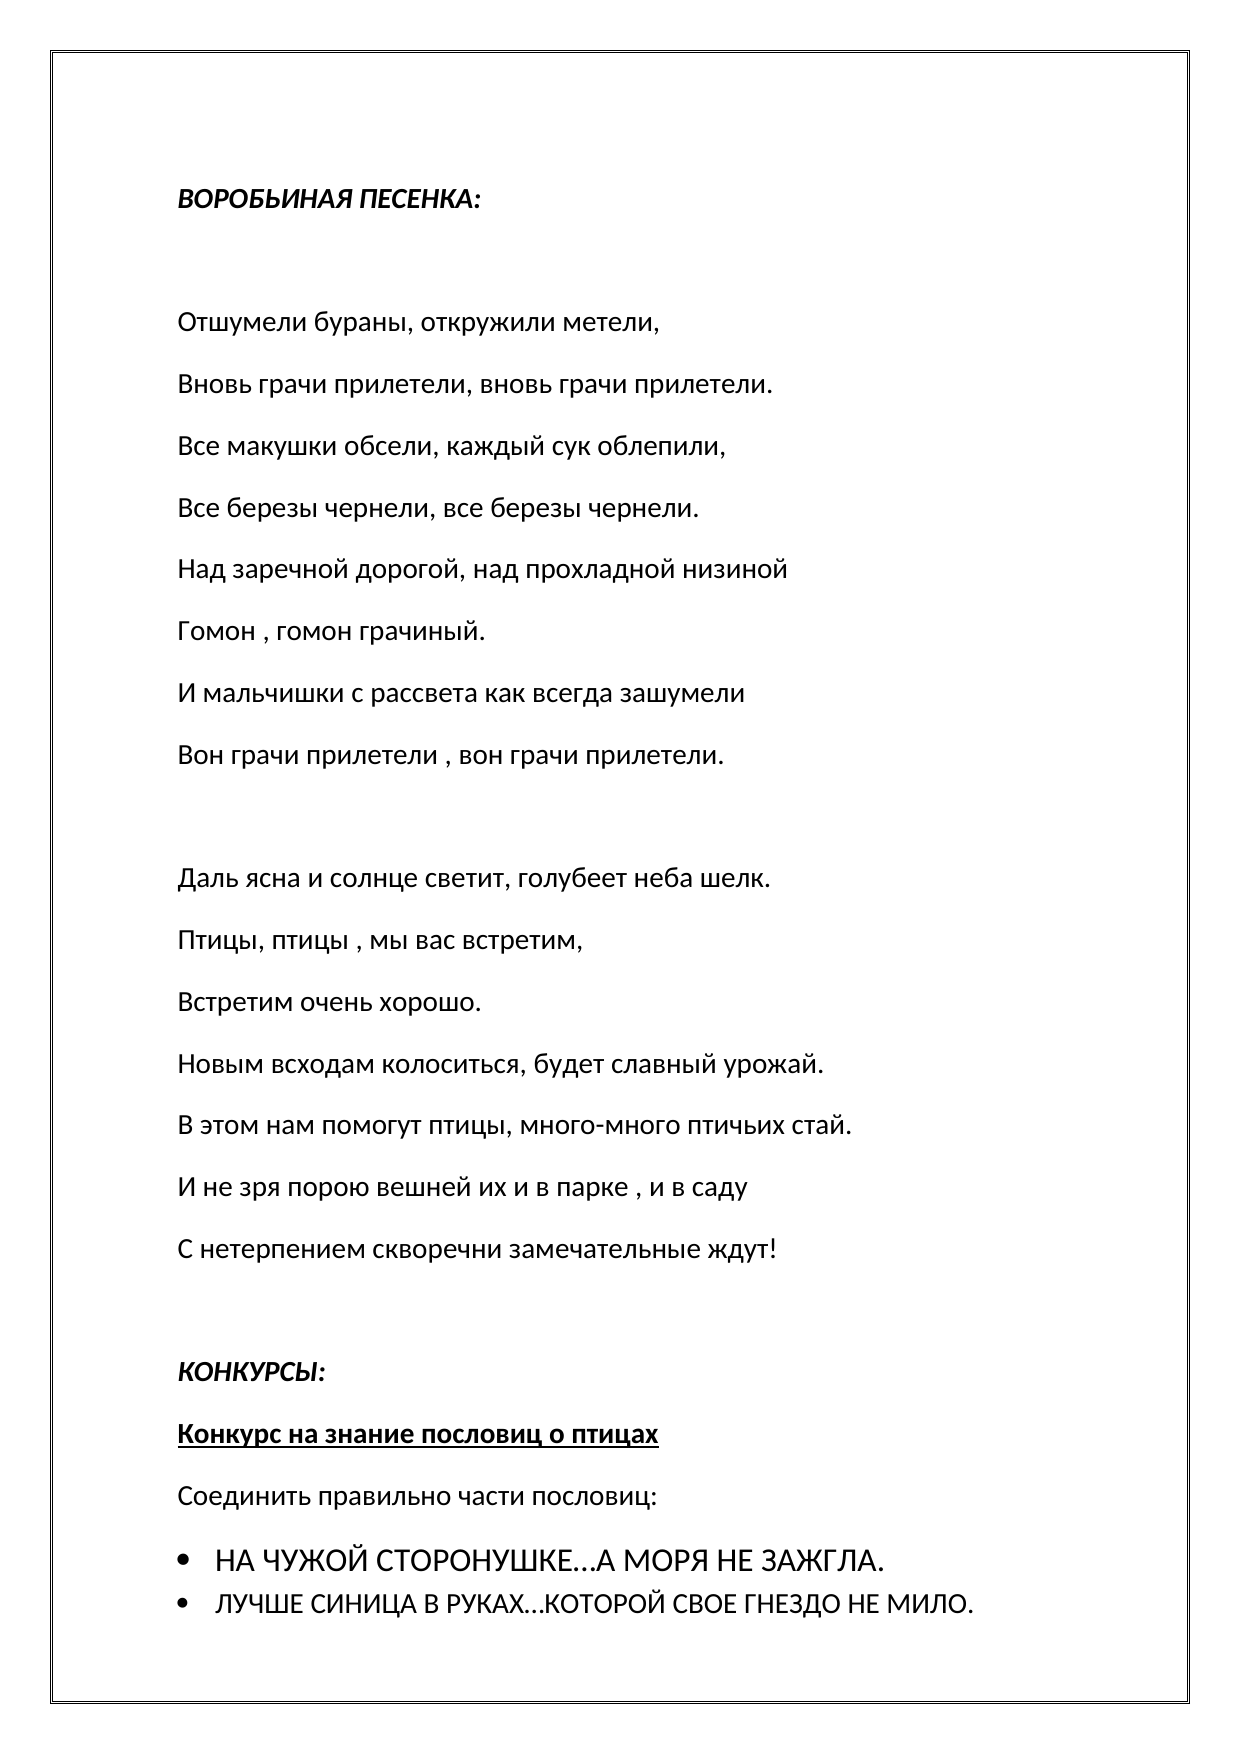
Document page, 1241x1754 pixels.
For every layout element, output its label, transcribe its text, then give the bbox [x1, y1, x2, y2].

list НА ЧУЖОЙ СТОРОНУШКЕ…А МОРЯ НЕ ЗАЖГЛА. [177, 1539, 1152, 1579]
text Птицы, птицы , мы вас встретим, [177, 921, 1152, 957]
text Новым всходам колоситься, будет славный урожай. [177, 1045, 1152, 1080]
text КОНКУРСЫ: [177, 1353, 1152, 1389]
text Встретим очень хорошо. [177, 983, 1152, 1018]
text Гомон , гомон грачиный. [177, 612, 1152, 648]
list ЛУЧШЕ СИНИЦА В РУКАХ…КОТОРОЙ СВОЕ ГНЕЗДО НЕ МИЛО. [177, 1586, 1152, 1621]
text Все березы чернели, все березы чернели. [177, 489, 1152, 524]
text И не зря порою вешней их и в парке , и в саду [177, 1168, 1152, 1204]
text Вон грачи прилетели , вон грачи прилетели. [177, 736, 1152, 771]
text Все макушки обсели, каждый сук облепили, [177, 427, 1152, 463]
text И мальчишки с рассвета как всегда зашумели [177, 674, 1152, 710]
text Отшумели бураны, откружили метели, [177, 303, 1152, 339]
text Вновь грачи прилетели, вновь грачи прилетели. [177, 365, 1152, 401]
text ВОРОБЬИНАЯ ПЕСЕНКА: [177, 180, 1152, 216]
text Конкурс на знание пословиц о птицах [177, 1415, 1152, 1451]
text Даль ясна и солнце светит, голубеет неба шелк. [177, 859, 1152, 895]
text Над заречной дорогой, над прохладной низиной [177, 551, 1152, 586]
text С нетерпением скворечни замечательные ждут! [177, 1230, 1152, 1266]
text В этом нам помогут птицы, много-много птичьих стай. [177, 1106, 1152, 1142]
text Соединить правильно части пословиц: [177, 1477, 1152, 1513]
